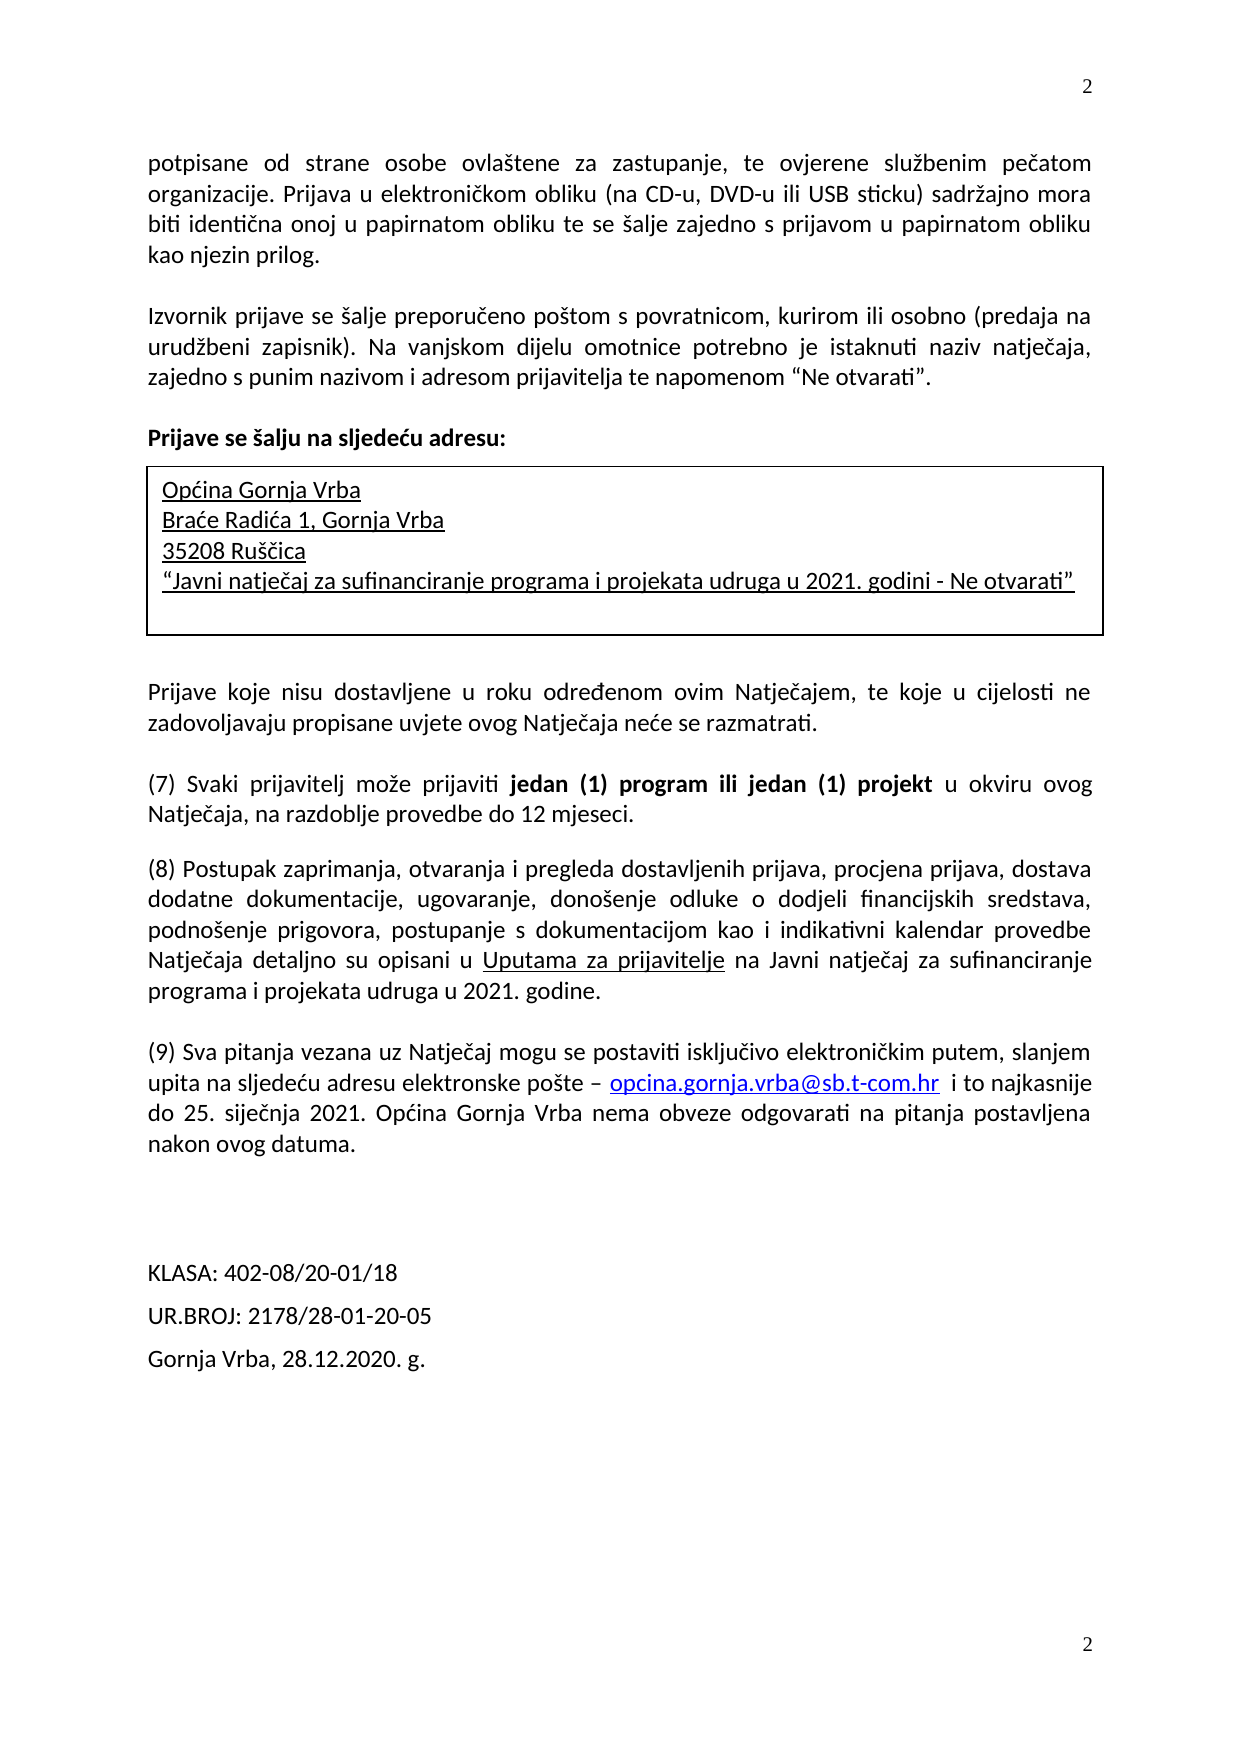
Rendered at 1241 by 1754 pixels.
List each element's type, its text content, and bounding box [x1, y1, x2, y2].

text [148, 148, 1093, 270]
text Prijave se šalju na sljedeću adresu: [148, 422, 1093, 453]
text Gornja Vrba, 28.12.2020. g. [148, 1343, 1093, 1373]
text (9) Sva pitanja vezana uz Natječaj mogu se postaviti isključivo elektroničkim putem, slanjem upita na sljedeću adresu elektronske pošte – opcina.gornja.vrba@sb.t-com.hr i to najkasnije do 25. siječnja 2021. Općina Gornja Vrba nema obveze odgovarati na pitanja postavljena nakon ovog datuma. [148, 1036, 1093, 1158]
text Izvornik prijave se šalje preporučeno poštom s povratnicom, kurirom ili osobno (predaja na urudžbeni zapisnik). Na vanjskom dijelu omotnice potrebno je istaknuti naziv natječaja, zajedno s punim nazivom i adresom prijavitelja te napomenom “Ne otvarati”. [148, 300, 1093, 392]
text (8) Postupak zaprimanja, otvaranja i pregleda dostavljenih prijava, procjena prijava, dostava dodatne dokumentacije, ugovaranje, donošenje odluke o dodjeli financijskih sredstava, podnošenje prigovora, postupanje s dokumentacijom kao i indikativni kalendar provedbe Natječaja detaljno su opisani u Uputama za prijavitelje na Javni natječaj za sufinanciranje programa i projekata udruga u 2021. godine. [148, 853, 1093, 1006]
text Prijave koje nisu dostavljene u roku određenom ovim Natječajem, te koje u cijelosti ne zadovoljavaju propisane uvjete ovog Natječaja neće se razmatrati. [148, 676, 1093, 737]
text UR.BROJ: 2178/28-01-20-05 [148, 1300, 1093, 1330]
text KLASA: 402-08/20-01/18 [148, 1257, 1093, 1287]
text (7) Svaki prijavitelj može prijaviti jedan (1) program ili jedan (1) projekt u okviru ovog Natječaja, na razdoblje provedbe do 12 mjeseci. [148, 768, 1093, 829]
